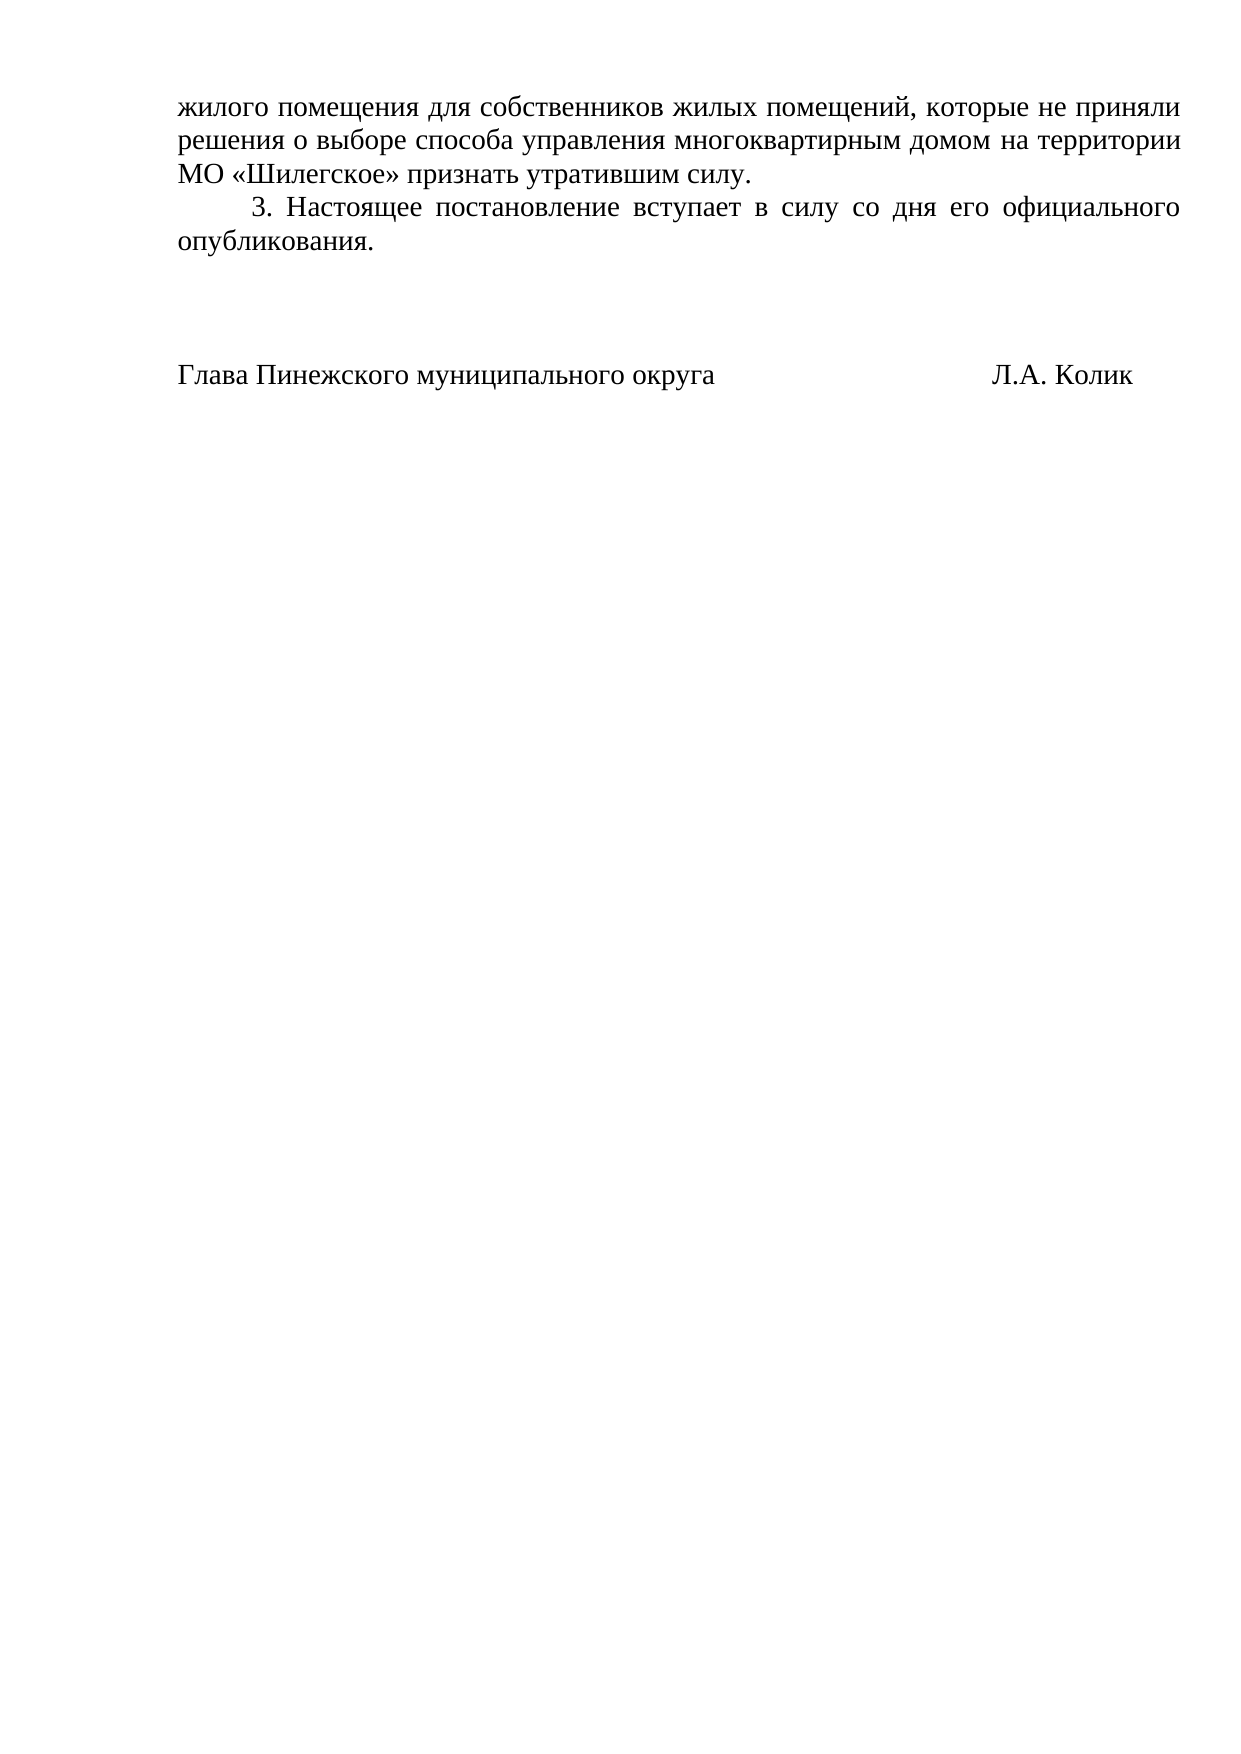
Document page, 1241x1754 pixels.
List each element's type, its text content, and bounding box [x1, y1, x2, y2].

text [177, 89, 1181, 189]
text 3. Настоящее постановление вступает в силу со дня его официального опубликования. [177, 189, 1181, 256]
text Глава Пинежского муниципального округа Л.А. Колик [177, 357, 1167, 391]
